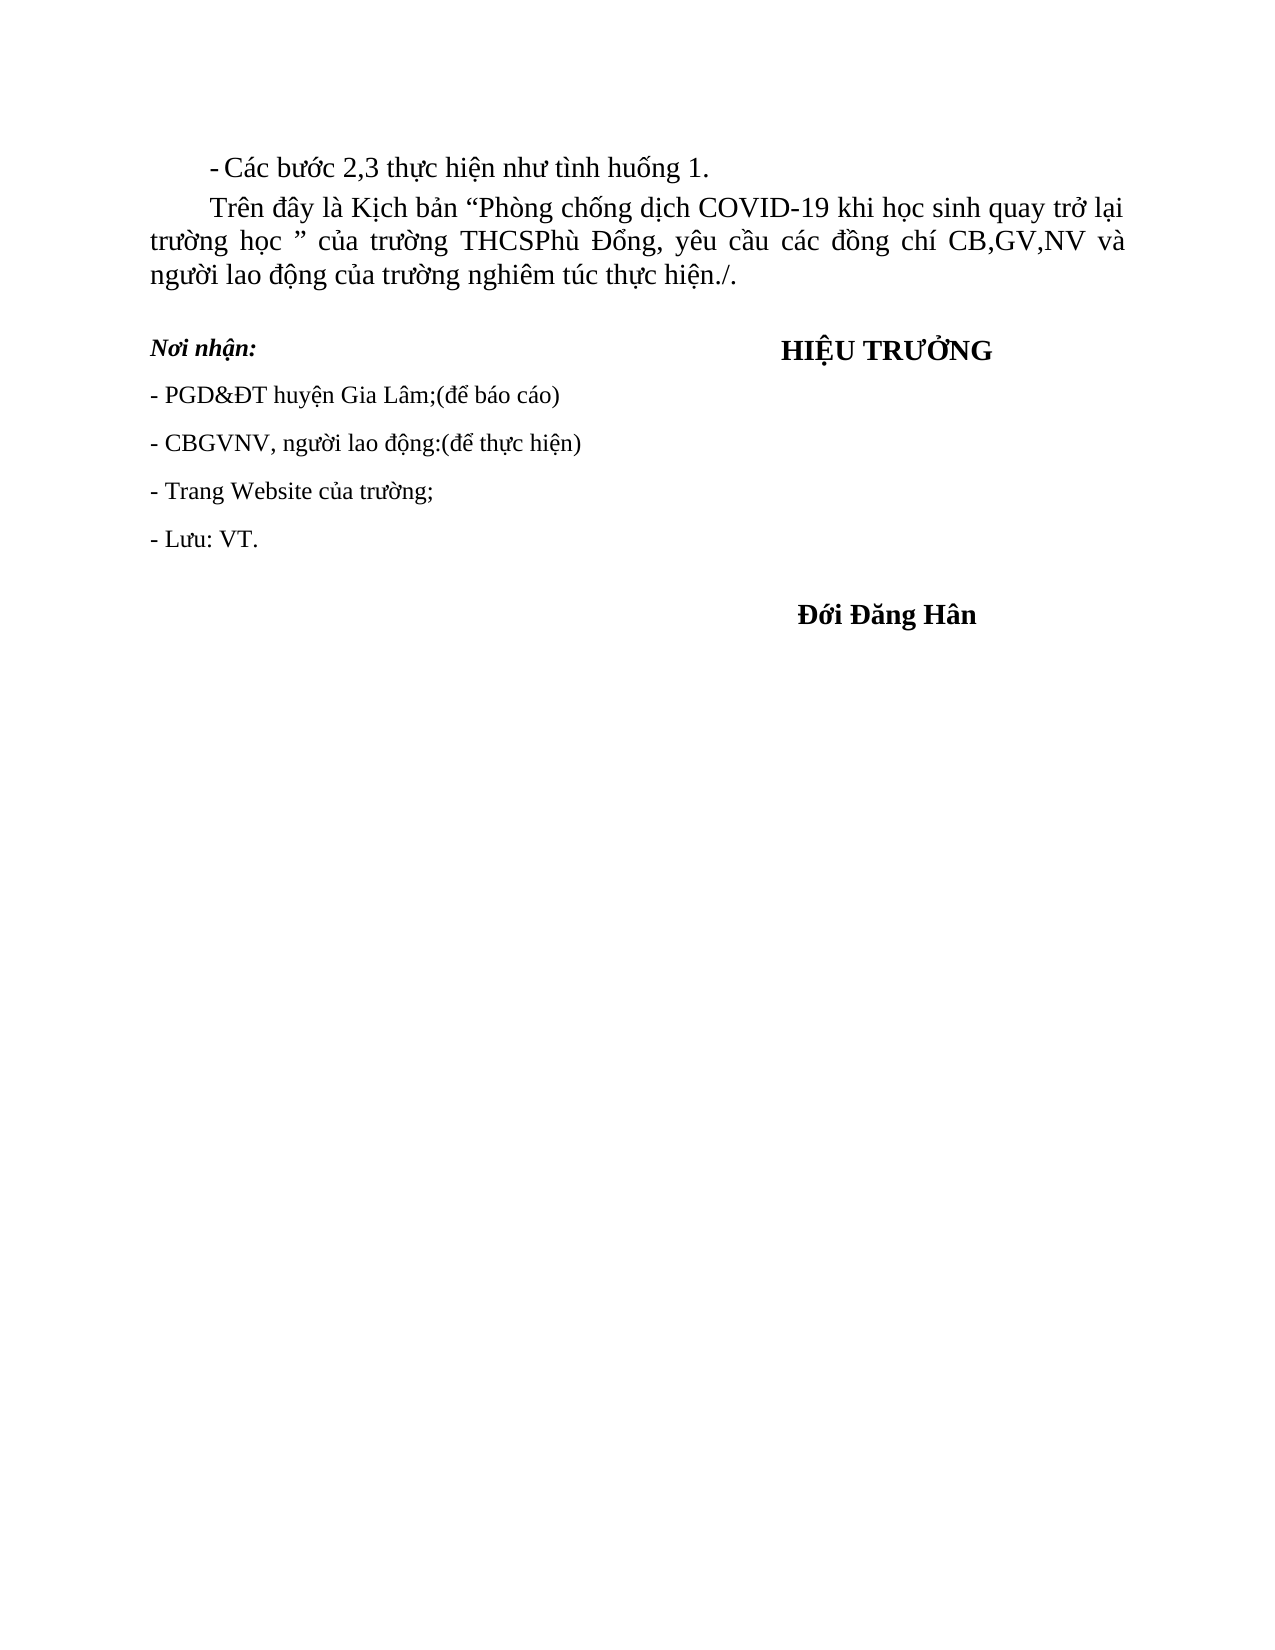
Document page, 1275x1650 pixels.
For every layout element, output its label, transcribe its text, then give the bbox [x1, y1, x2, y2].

list Các bước 2,3 thực hiện như tình huống 1. [209, 150, 1125, 183]
table_header HIỆU TRƯỞNG Đới Đăng Hân [638, 333, 1136, 702]
text Trên đây là Kịch bản “Phòng chống dịch COVID-19 khi học sinh quay trở lại trường học ” của trường THCSPhù Đổng, yêu cầu các đồng chí CB,GV,NV và người lao động của trường nghiêm túc thực hiện./. [150, 190, 1125, 290]
table_header Nơi nhận: - PGD&ĐT huyện Gia Lâm;(để báo cáo) - CBGVNV, người lao động:(để thực hiện) - Trang Website của trường; - Lưu: VT. [139, 333, 637, 702]
